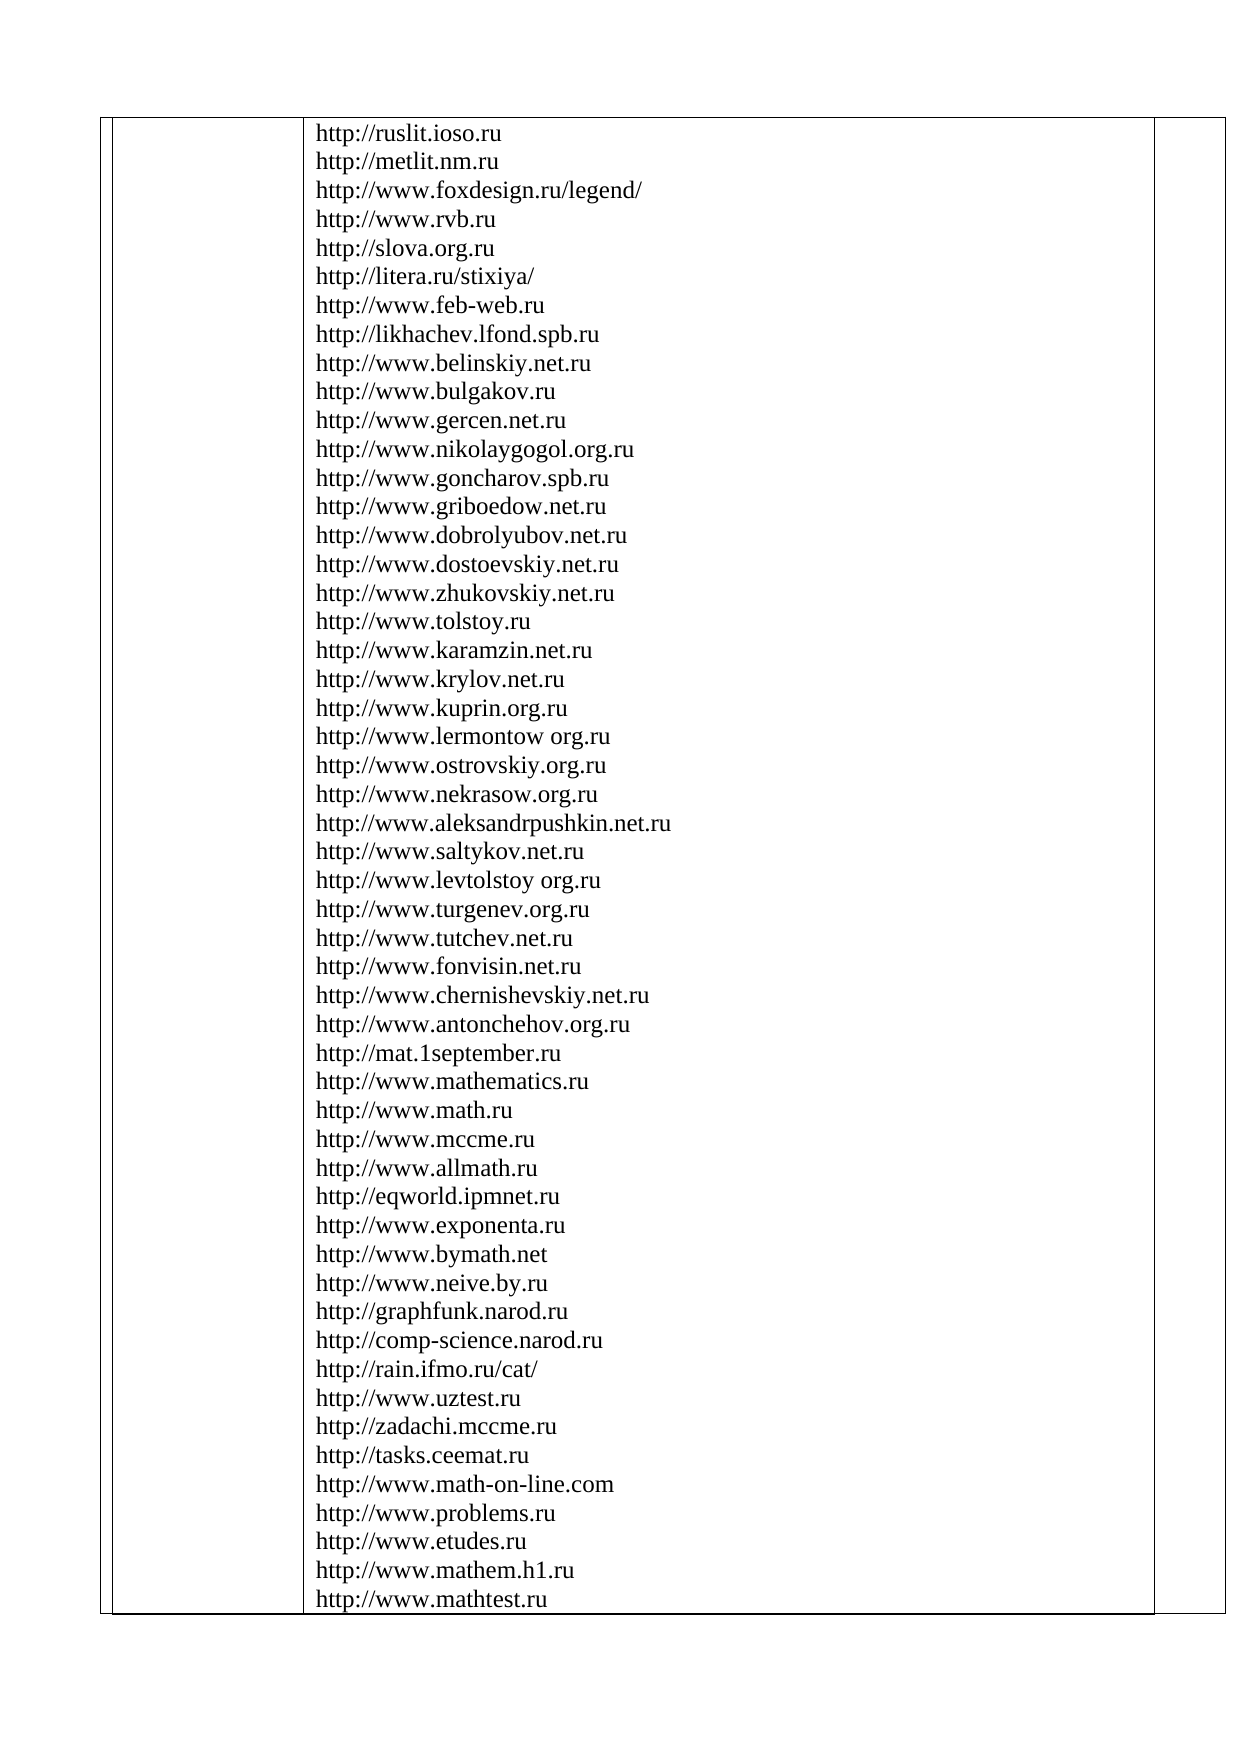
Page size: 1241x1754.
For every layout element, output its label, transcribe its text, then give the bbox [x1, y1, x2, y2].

table_header [1155, 118, 1225, 1613]
table_header http://ruslit.ioso.ru http://metlit.nm.ru http://www.foxdesign.ru/legend/ http://www.rvb.ru http://slova.org.ru http://litera.ru/stixiya/ http://www.feb-web.ru http://likhachev.lfond.spb.ru http://www.belinskiy.net.ru http://www.bulgakov.ru http://www.gercen.net.ru http://www.nikolaygogol.org.ru http://www.goncharov.spb.ru http://www.griboedow.net.ru http://www.dobrolyubov.net.ru http://www.dostoevskiy.net.ru http://www.zhukovskiy.net.ru http://www.tolstoy.ru http://www.karamzin.net.ru http://www.krylov.net.ru http://www.kuprin.org.ru http://www.lermontow org.ru http://www.ostrovskiy.org.ru http://www.nekrasow.org.ru http://www.aleksandrpushkin.net.ru http://www.saltykov.net.ru http://www.levtolstoy org.ru http://www.turgenev.org.ru http://www.tutchev.net.ru http://www.fonvisin.net.ru http://www.chernishevskiy.net.ru http://www.antonchehov.org.ru http://mat.1september.ru http://www.mathematics.ru http://www.math.ru http://www.mccme.ru http://www.allmath.ru http://eqworld.ipmnet.ru http://www.exponenta.ru http://www.bymath.net http://www.neive.by.ru http://graphfunk.narod.ru http://comp-science.narod.ru http://rain.ifmo.ru/cat/ http://www.uztest.ru http://zadachi.mccme.ru http://tasks.ceemat.ru http://www.math-on-line.com http://www.problems.ru http://www.etudes.ru http://www.mathem.h1.ru http://www.mathtest.ru [304, 118, 1154, 1613]
table_header [101, 118, 112, 1613]
table_header [113, 118, 303, 1613]
